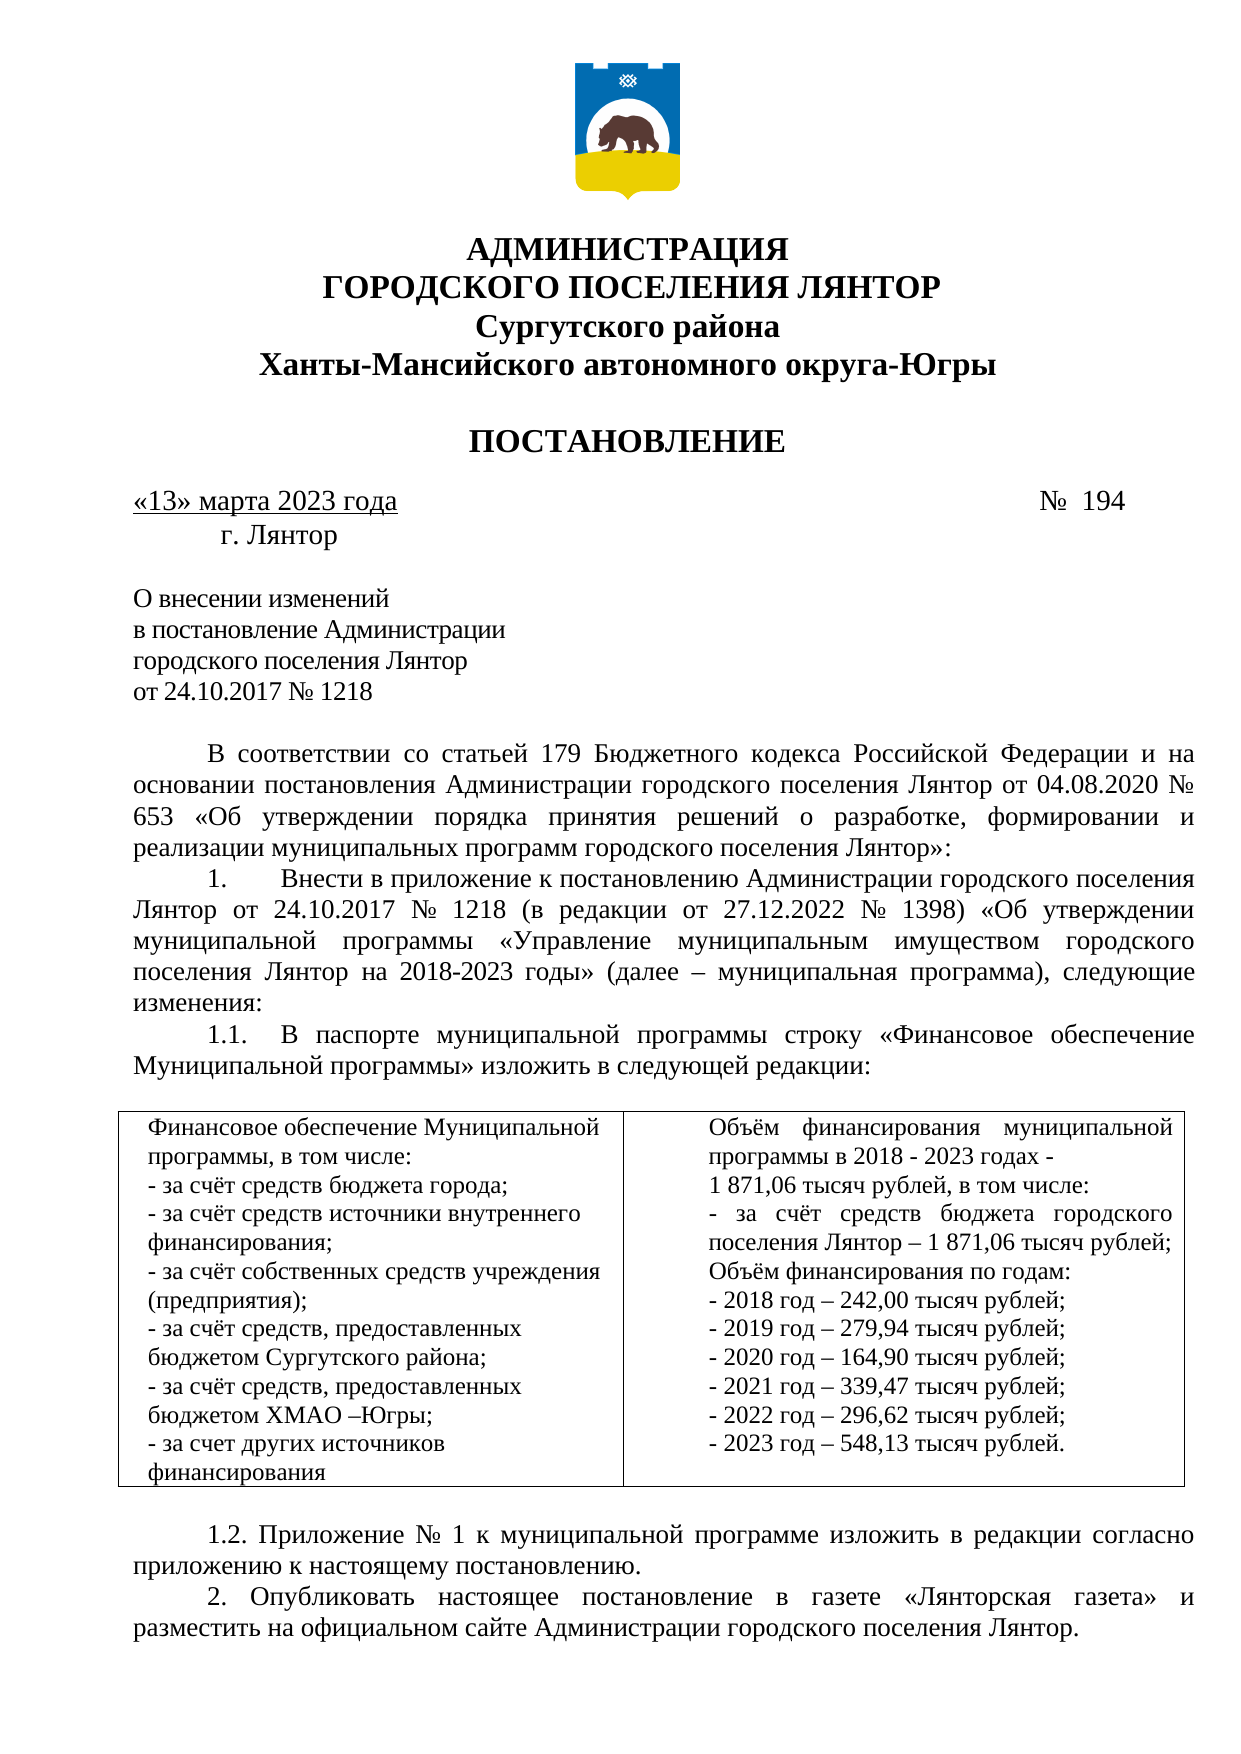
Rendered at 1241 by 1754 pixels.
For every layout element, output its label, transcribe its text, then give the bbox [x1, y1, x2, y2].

text Сургутского района [59, 306, 1196, 344]
text в постановление Администрации [133, 613, 1196, 644]
text 2. Опубликовать настоящее постановление в газете «Лянторская газета» и разместить на официальном сайте Администрации городского поселения Лянтор. [133, 1580, 1196, 1643]
text Ханты-Мансийского автономного округа-Югры [59, 344, 1196, 383]
text ПОСТАНОВЛЕНИЕ [59, 421, 1196, 459]
text от 24.10.2017 № 1218 [133, 675, 1196, 706]
list Внести в приложение к постановлению Администрации городского поселения Лянтор от 24.10.2017 № 1218 (в редакции от 27.12.2022 № 1398) «Об утверждении муниципальной программы «Управление муниципальным имуществом городского поселения Лянтор на 2018-2023 годы» (далее – муниципальная программа), следующие изменения: [133, 862, 1196, 1018]
text АДМИНИСТРАЦИЯ [59, 229, 1196, 268]
text г. Лянтор [133, 517, 1196, 551]
text В соответствии со статьей 179 Бюджетного кодекса Российской Федерации и на основании постановления Администрации городского поселения Лянтор от 04.08.2020 № 653 «Об утверждении порядка принятия решений о разработке, формировании и реализации муниципальных программ городского поселения Лянтор»: [133, 737, 1196, 862]
text О внесении изменений [133, 582, 1196, 613]
text городского поселения Лянтор [133, 644, 1196, 675]
text «13» марта 2023 года № 194 [133, 483, 1196, 517]
text 1.2. Приложение № 1 к муниципальной программе изложить в редакции согласно приложению к настоящему постановлению. [133, 1518, 1196, 1580]
text ГОРОДСКОГО ПОСЕЛЕНИЯ ЛЯНТОР [59, 268, 1196, 306]
table_header Объём финансирования муниципальной программы в 2018 - 2023 годах - 1 871,06 тысяч рублей, в том числе: - за счёт средств бюджета городского поселения Лянтор – 1 871,06 тысяч рублей; Объём финансирования по годам: - 2018 год – 242,00 тысяч рублей; - 2019 год – 279,94 тысяч рублей; - 2020 год – 164,90 тысяч рублей; - 2021 год – 339,47 тысяч рублей; - 2022 год – 296,62 тысяч рублей; - 2023 год – 548,13 тысяч рублей. [624, 1112, 1184, 1486]
table_header Финансовое обеспечение Муниципальной программы, в том числе: - за счёт средств бюджета города; - за счёт средств источники внутреннего финансирования; - за счёт собственных средств учреждения (предприятия); - за счёт средств, предоставленных бюджетом Сургутского района; - за счёт средств, предоставленных бюджетом ХМАО –Югры; - за счет других источников финансирования [119, 1112, 623, 1486]
list В паспорте муниципальной программы строку «Финансовое обеспечение Муниципальной программы» изложить в следующей редакции: [133, 1018, 1196, 1080]
